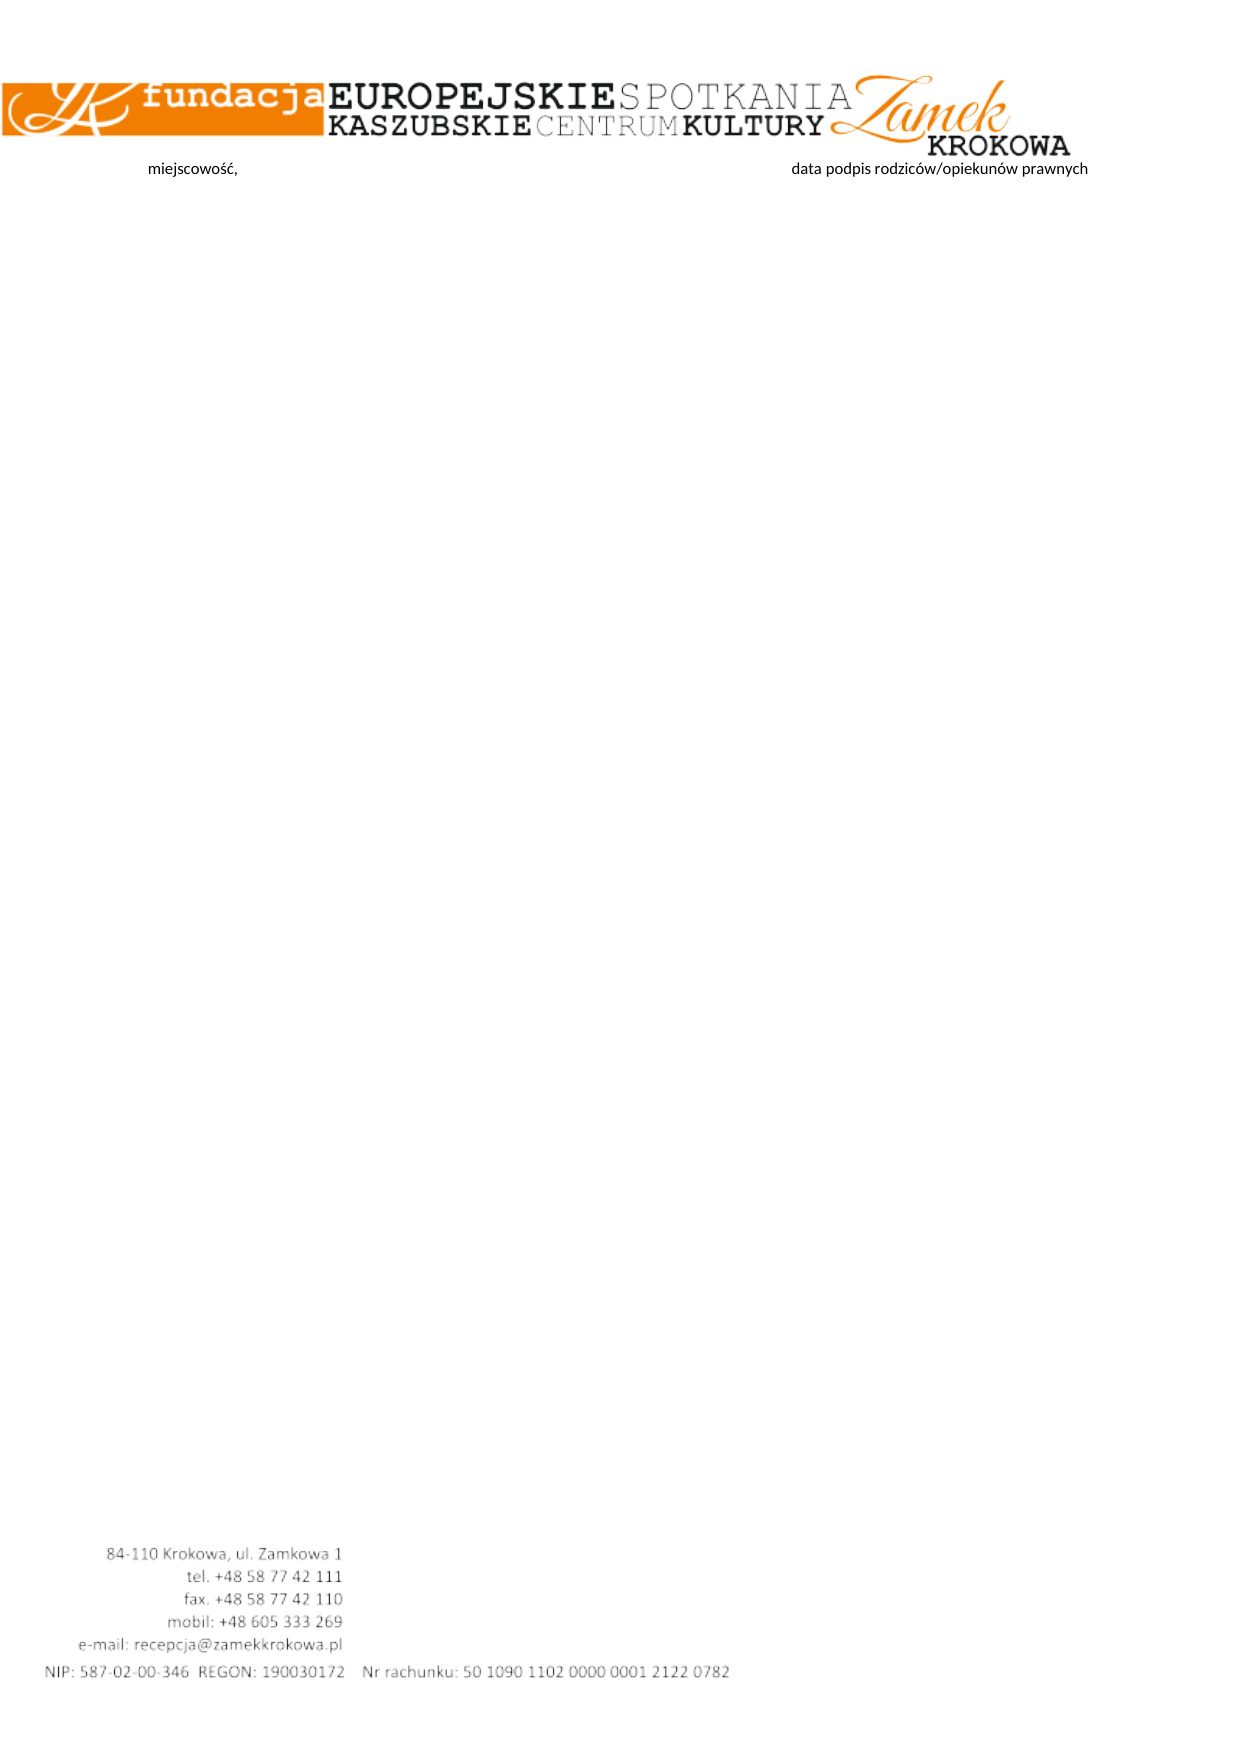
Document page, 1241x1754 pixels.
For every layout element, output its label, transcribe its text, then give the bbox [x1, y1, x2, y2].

text miejscowość, data podpis rodziców/opiekunów prawnych [148, 158, 1093, 179]
